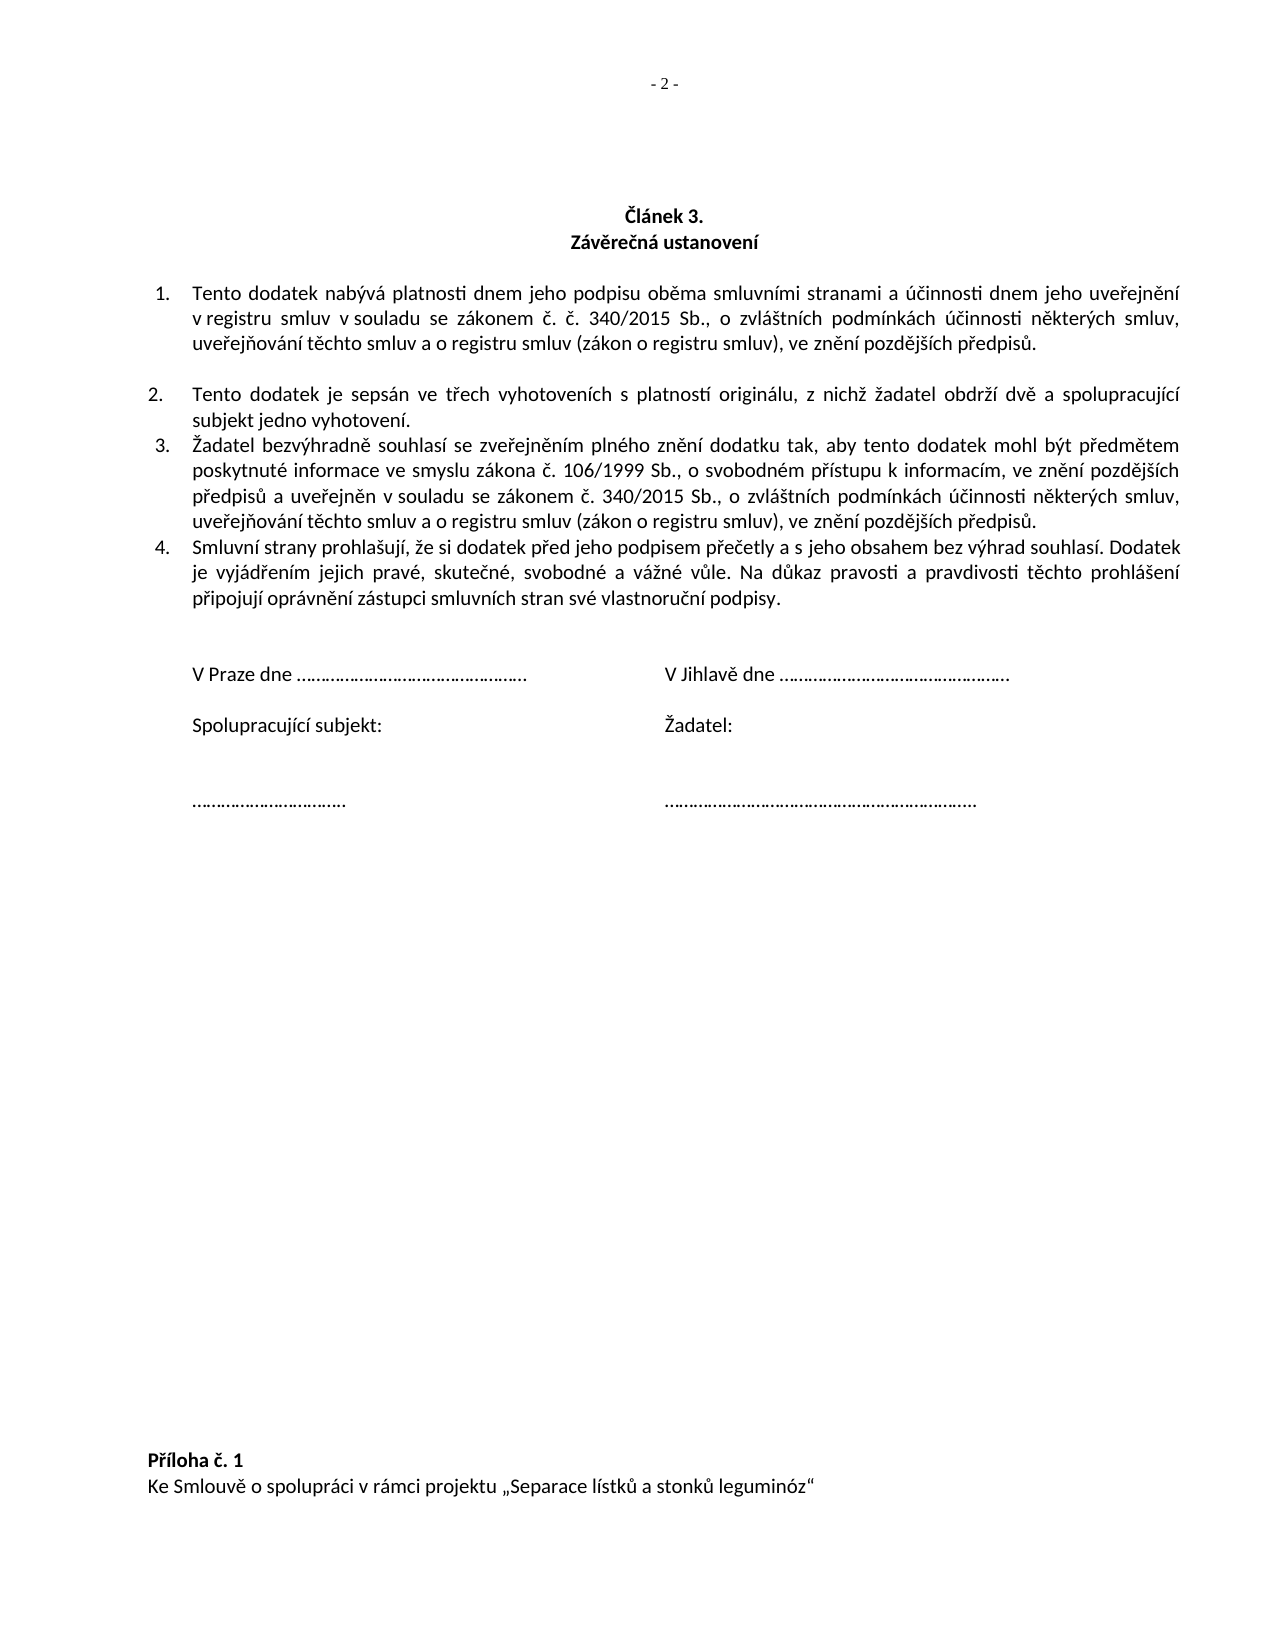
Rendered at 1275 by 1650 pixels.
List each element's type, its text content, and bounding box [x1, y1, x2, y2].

text ………………………….. ……………………………………………………….. [192, 787, 1181, 812]
list Žadatel bezvýhradně souhlasí se zveřejněním plného znění dodatku tak, aby tento dodatek mohl být předmětem poskytnuté informace ve smyslu zákona č. 106/1999 Sb., o svobodném přístupu k informacím, ve znění pozdějších předpisů a uveřejněn v souladu se zákonem č. 340/2015 Sb., o zvláštních podmínkách účinnosti některých smluv, uveřejňování těchto smluv a o registru smluv (zákon o registru smluv), ve znění pozdějších předpisů. [154, 432, 1181, 534]
list Tento dodatek nabývá platnosti dnem jeho podpisu oběma smluvními stranami a účinnosti dnem jeho uveřejnění v registru smluv v souladu se zákonem č. č. 340/2015 Sb., o zvláštních podmínkách účinnosti některých smluv, uveřejňování těchto smluv a o registru smluv (zákon o registru smluv), ve znění pozdějších předpisů. [154, 280, 1181, 356]
text Příloha č. 1 [148, 1448, 1181, 1473]
list Tento dodatek je sepsán ve třech vyhotoveních s platností originálu, z nichž žadatel obdrží dvě a spolupracující subjekt jedno vyhotovení. [148, 381, 1181, 432]
text Spolupracující subjekt: Žadatel: [192, 712, 1181, 737]
subtitle Článek 3. Závěrečná ustanovení [148, 203, 1181, 254]
list Smluvní strany prohlašují že si dodatek před jeho podpisem přečetly a s jeho obsahem bez výhrad souhlasí. Dodatek je vyjádřením jejich pravé skutečné svobodné a vážné vůle. Na důkaz pravosti a pravdivosti těchto prohlášení připojují oprávnění zástupci smluvních stran své vlastnoruční podpisy. [154, 534, 1181, 610]
text V Praze dne ………………………………………… V Jihlavě dne ………………………………………… [192, 661, 1181, 686]
text Ke Smlouvě o spolupráci v rámci projektu „Separace lístků a stonků leguminóz“ [148, 1473, 1181, 1498]
